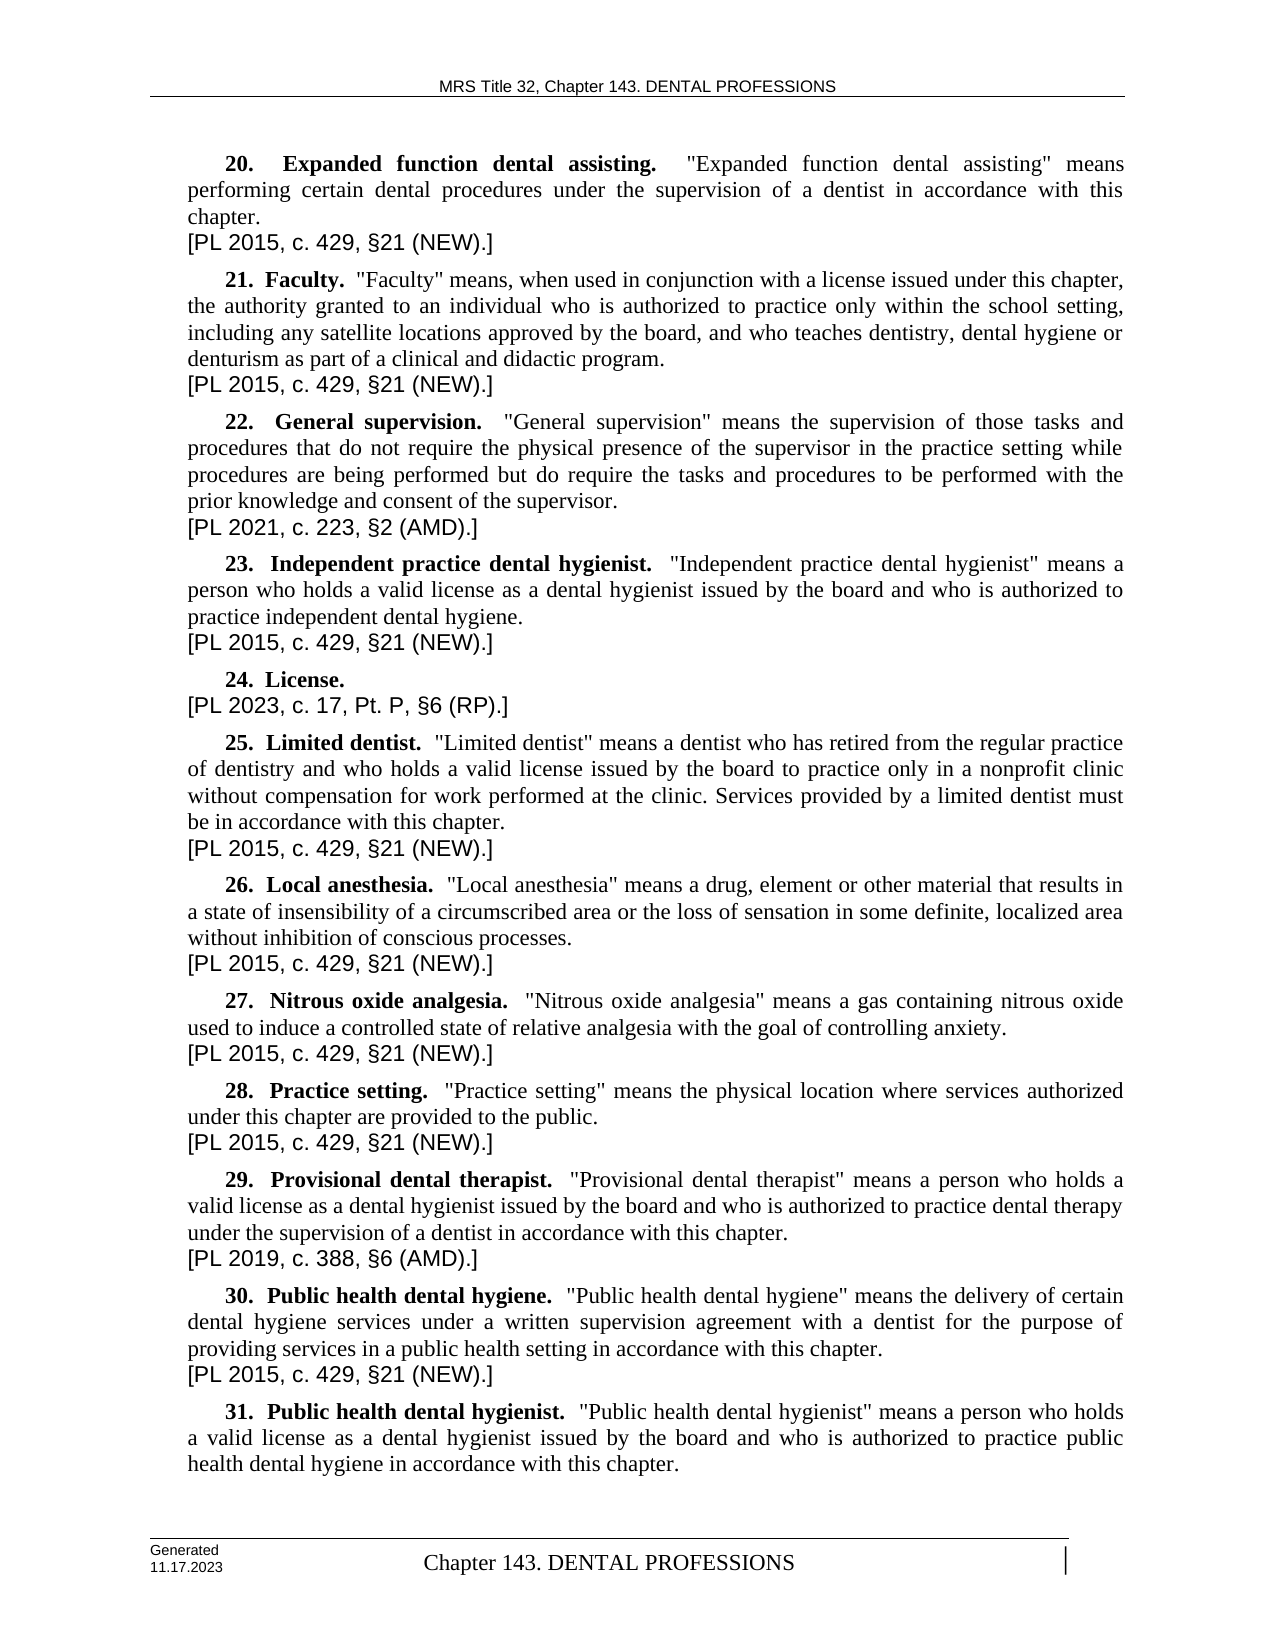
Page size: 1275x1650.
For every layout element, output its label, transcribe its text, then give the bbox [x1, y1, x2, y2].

text 21. Faculty. "Faculty" means, when used in conjunction with a license issued under this chapter, the authority granted to an individual who is authorized to practice only within the school setting, including any satellite locations approved by the board, and who teaches dentistry, dental hygiene or denturism as part of a clinical and didactic program. [187, 266, 1125, 371]
text 25. Limited dentist. "Limited dentist" means a dentist who has retired from the regular practice of dentistry and who holds a valid license issued by the board to practice only in a nonprofit clinic without compensation for work performed at the clinic. Services provided by a limited dentist must be in accordance with this chapter. [187, 729, 1125, 834]
text 20. Expanded function dental assisting. "Expanded function dental assisting" means performing certain dental procedures under the supervision of a dentist in accordance with this chapter. [187, 150, 1125, 229]
text [PL 2015, c. 429, §21 (NEW).] [187, 229, 1125, 255]
text [PL 2019, c. 388, §6 (AMD).] [187, 1245, 1125, 1272]
text 27. Nitrous oxide analgesia. "Nitrous oxide analgesia" means a gas containing nitrous oxide used to induce a controlled state of relative analgesia with the goal of controlling anxiety. [187, 987, 1125, 1040]
text [PL 2023, c. 17, Pt. P, §6 (RP).] [187, 692, 1125, 719]
text [PL 2015, c. 429, §21 (NEW).] [187, 1040, 1125, 1066]
text [PL 2015, c. 429, §21 (NEW).] [187, 1361, 1125, 1387]
text 26. Local anesthesia. "Local anesthesia" means a drug, element or other material that results in a state of insensibility of a circumscribed area or the loss of sensation in some definite, localized area without inhibition of conscious processes. [187, 871, 1125, 950]
text 29. Provisional dental therapist. "Provisional dental therapist" means a person who holds a valid license as a dental hygienist issued by the board and who is authorized to practice dental therapy under the supervision of a dentist in accordance with this chapter. [187, 1166, 1125, 1245]
text [PL 2015, c. 429, §21 (NEW).] [187, 371, 1125, 398]
text [PL 2015, c. 429, §21 (NEW).] [187, 950, 1125, 977]
text [PL 2015, c. 429, §21 (NEW).] [187, 1129, 1125, 1156]
text [PL 2015, c. 429, §21 (NEW).] [187, 629, 1125, 656]
text 24. License. [187, 666, 1125, 692]
text 31. Public health dental hygienist. "Public health dental hygienist" means a person who holds a valid license as a dental hygienist issued by the board and who is authorized to practice public health dental hygiene in accordance with this chapter. [187, 1398, 1125, 1477]
text [PL 2015, c. 429, §21 (NEW).] [187, 834, 1125, 861]
text 28. Practice setting. "Practice setting" means the physical location where services authorized under this chapter are provided to the public. [187, 1077, 1125, 1129]
text 22. General supervision. "General supervision" means the supervision of those tasks and procedures that do not require the physical presence of the supervisor in the practice setting while procedures are being performed but do require the tasks and procedures to be performed with the prior knowledge and consent of the supervisor. [187, 408, 1125, 513]
text 30. Public health dental hygiene. "Public health dental hygiene" means the delivery of certain dental hygiene services under a written supervision agreement with a dentist for the purpose of providing services in a public health setting in accordance with this chapter. [187, 1282, 1125, 1361]
text 23. Independent practice dental hygienist. "Independent practice dental hygienist" means a person who holds a valid license as a dental hygienist issued by the board and who is authorized to practice independent dental hygiene. [187, 550, 1125, 629]
text [PL 2021, c. 223, §2 (AMD).] [187, 513, 1125, 540]
